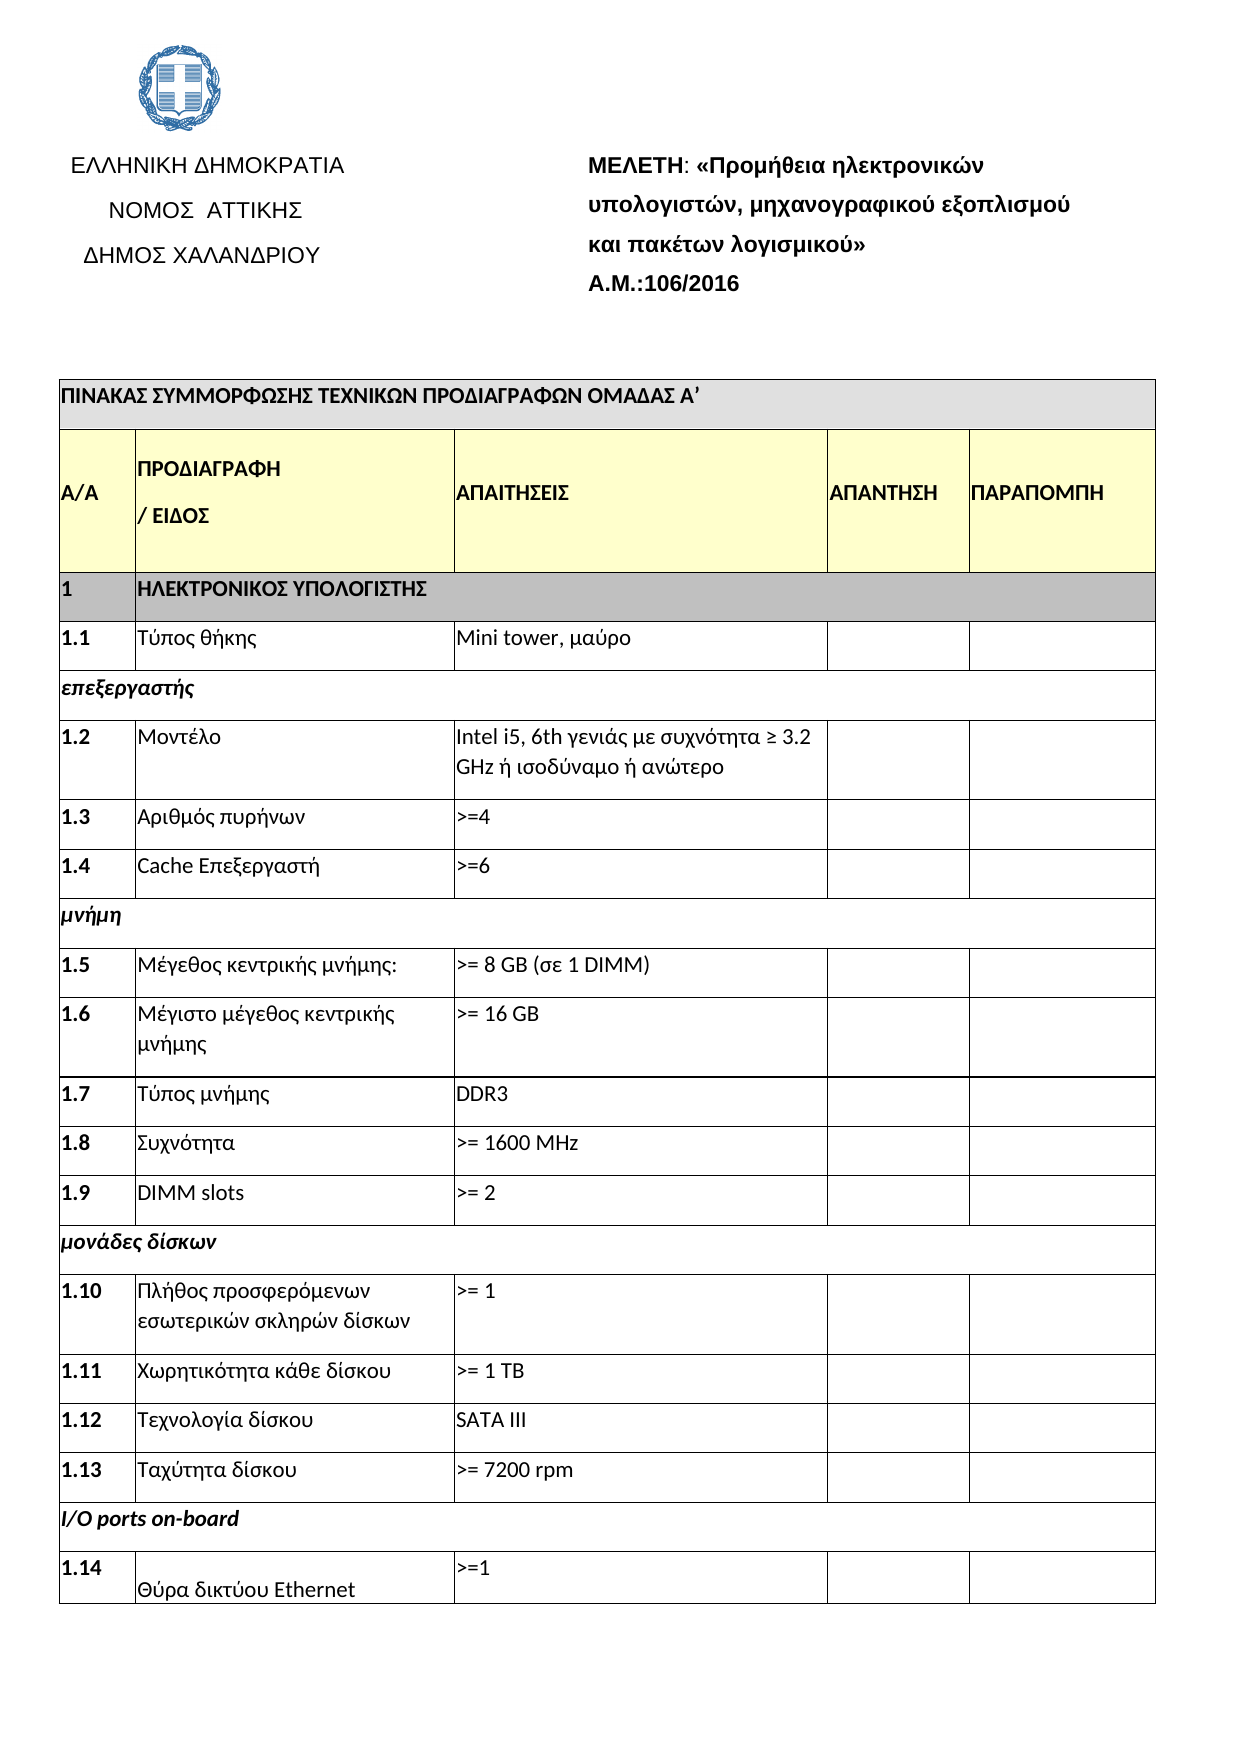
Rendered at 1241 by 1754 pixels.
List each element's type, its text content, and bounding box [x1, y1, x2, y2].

table_cell ΗΛΕΚΤΡΟΝΙΚΟΣ ΥΠΟΛΟΓΙΣΤΗΣ [136, 573, 1155, 621]
table_cell >= 2 [455, 1176, 827, 1224]
table_cell [970, 1176, 1155, 1224]
table_cell ΠΡΟΔΙΑΓΡΑΦΗ / ΕΙΔΟΣ [136, 430, 454, 572]
table_cell Συχνότητα [136, 1127, 454, 1175]
table_cell Μέγιστο μέγεθος κεντρικής μνήμης [136, 998, 454, 1076]
table_cell 1.8 [60, 1127, 135, 1175]
table_cell Intel i5, 6th γενιάς με συχνότητα ≥ 3.2 GHz ή ισοδύναμο ή ανώτερο [455, 721, 827, 799]
table_cell ΑΠΑΙΤΗΣΕΙΣ [455, 430, 827, 572]
table_cell [828, 1176, 969, 1224]
table_cell >=4 [455, 800, 827, 849]
table_cell Μοντέλο [136, 721, 454, 799]
table_cell [970, 1404, 1155, 1452]
table_cell ΠΑΡΑΠΟΜΠΗ [970, 430, 1155, 572]
table_cell [970, 1127, 1155, 1175]
table_cell >= 1 [455, 1275, 827, 1353]
table_cell >=6 [455, 850, 827, 898]
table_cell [136, 1552, 454, 1603]
table_cell SATA III [455, 1404, 827, 1452]
table_cell [970, 998, 1155, 1076]
table_cell Τεχνολογία δίσκου [136, 1404, 454, 1452]
table_cell Πλήθος προσφερόμενων εσωτερικών σκληρών δίσκων [136, 1275, 454, 1353]
table_header ΠΙΝΑΚΑΣ ΣΥΜΜΟΡΦΩΣΗΣ ΤΕΧΝΙΚΩΝ ΠΡΟΔΙΑΓΡΑΦΩΝ ΟΜΑΔΑΣ Α’ [60, 380, 1155, 428]
table_cell A/A [60, 430, 135, 572]
table_cell 1.7 [60, 1078, 135, 1126]
table_cell [828, 850, 969, 898]
table_cell [970, 1453, 1155, 1502]
table_cell [970, 1355, 1155, 1403]
table_cell 1.11 [60, 1355, 135, 1403]
table_cell I/O ports on-board [60, 1503, 1155, 1551]
table_cell [828, 1127, 969, 1175]
table_cell DIMM slots [136, 1176, 454, 1224]
table_cell [828, 721, 969, 799]
table_cell 1 [60, 573, 135, 621]
table_cell Αριθμός πυρήνων [136, 800, 454, 849]
table_cell [970, 949, 1155, 997]
table_cell 1.9 [60, 1176, 135, 1224]
table_cell Mini tower, μαύρο [455, 622, 827, 670]
table_cell 1.6 [60, 998, 135, 1076]
table_cell >= 1 ΤΒ [455, 1355, 827, 1403]
table_cell 1.10 [60, 1275, 135, 1353]
table_cell >=1 [455, 1552, 827, 1603]
table_cell 1.4 [60, 850, 135, 898]
table_cell 1.5 [60, 949, 135, 997]
table_cell [970, 1552, 1155, 1603]
table_cell [970, 850, 1155, 898]
table_header ΜΕΛΕΤΗ: «Προμήθεια ηλεκτρονικών υπολογιστών, μηχανογραφικού εξοπλισμού και πακέτων λογισμικού» Α.Μ.:106/2016 [577, 152, 1094, 332]
table_cell [828, 1552, 969, 1603]
table_cell [828, 1355, 969, 1403]
table_cell μνήμη [60, 899, 1155, 947]
table_cell >= 1600 MHz [455, 1127, 827, 1175]
table_cell Τύπος θήκης [136, 622, 454, 670]
table_cell [970, 800, 1155, 849]
table_cell Τύπος μνήμης [136, 1078, 454, 1126]
table_cell [828, 800, 969, 849]
table_cell 1.1 [60, 622, 135, 670]
table_cell Χωρητικότητα κάθε δίσκου [136, 1355, 454, 1403]
table_cell [828, 1078, 969, 1126]
table_cell >= 7200 rpm [455, 1453, 827, 1502]
table_cell [828, 1275, 969, 1353]
table_cell >= 16 GB [455, 998, 827, 1076]
table_cell Mέγεθος κεντρικής μνήμης: [136, 949, 454, 997]
table_cell Ταχύτητα δίσκου [136, 1453, 454, 1502]
table_cell [828, 1453, 969, 1502]
table_cell 1.12 [60, 1404, 135, 1452]
table_cell [828, 622, 969, 670]
table_cell 1.14 [60, 1552, 135, 1603]
table_cell μονάδες δίσκων [60, 1226, 1155, 1274]
table_cell >= 8 GB (σε 1 DIMM) [455, 949, 827, 997]
table_cell [828, 949, 969, 997]
table_cell 1.13 [60, 1453, 135, 1502]
table_cell [970, 721, 1155, 799]
table_cell επεξεργαστής [60, 671, 1155, 720]
table_header ΕΛΛΗΝΙΚΗ ΔΗΜΟΚΡΑΤΙΑ ΝΟΜΟΣ ΑΤΤΙΚΗΣ ΔΗΜΟΣ ΧΑΛΑΝΔΡΙΟΥ [59, 152, 577, 332]
table_cell Cache Επεξεργαστή [136, 850, 454, 898]
table_cell [970, 1275, 1155, 1353]
table_cell [828, 998, 969, 1076]
table_cell [970, 622, 1155, 670]
table_cell 1.3 [60, 800, 135, 849]
table_cell [970, 1078, 1155, 1126]
table_cell DDR3 [455, 1078, 827, 1126]
table_cell 1.2 [60, 721, 135, 799]
table_cell ΑΠΑΝΤΗΣΗ [828, 430, 969, 572]
table_cell [828, 1404, 969, 1452]
